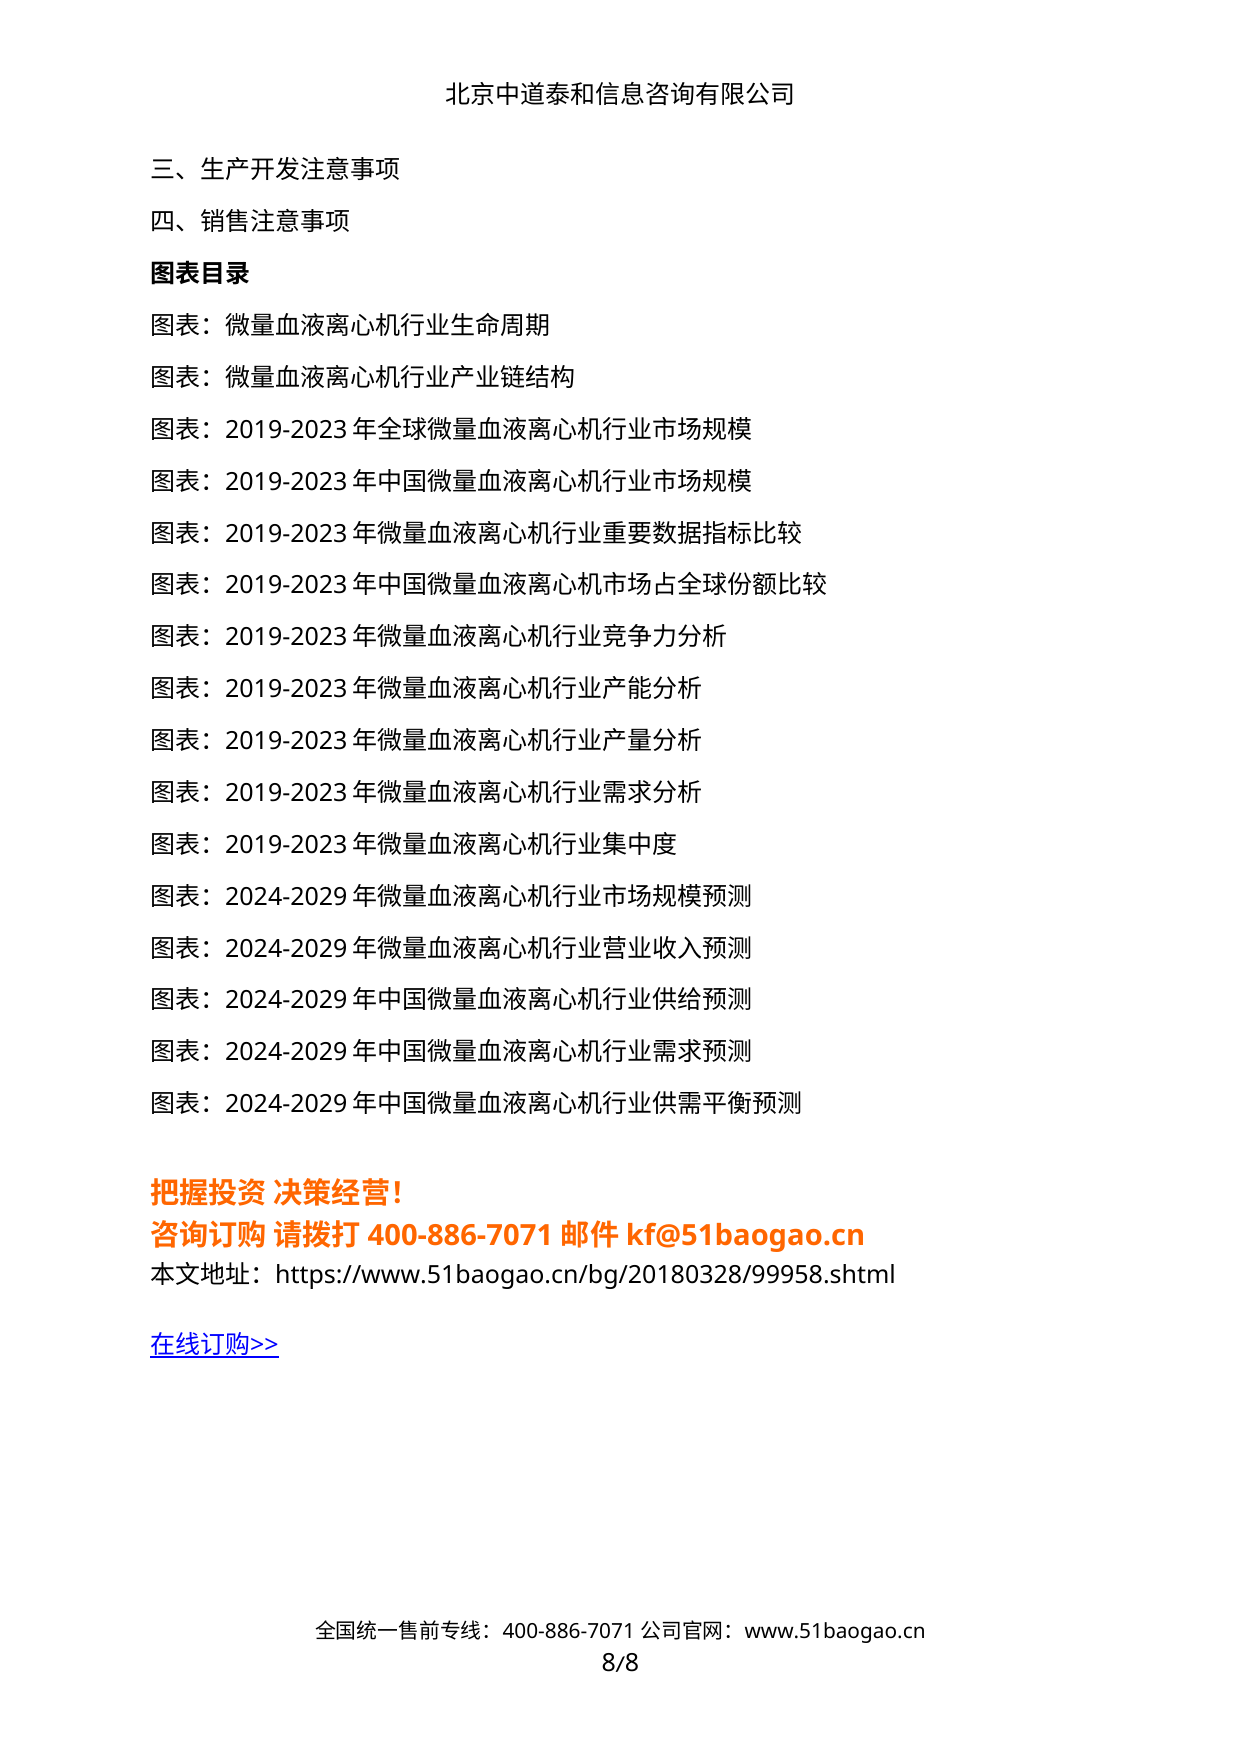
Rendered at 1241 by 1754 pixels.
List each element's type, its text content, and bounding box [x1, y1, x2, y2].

text 图表：2019-2023年中国微量血液离心机市场占全球份额比较 [150, 565, 1090, 601]
text 图表：2019-2023年全球微量血液离心机行业市场规模 [150, 409, 1090, 446]
text 图表：2024-2029年微量血液离心机行业市场规模预测 [150, 876, 1090, 912]
text 图表：微量血液离心机行业生命周期 [150, 306, 1090, 342]
text 四、销售注意事项 [150, 202, 1090, 238]
text 图表：2024-2029年微量血液离心机行业营业收入预测 [150, 928, 1090, 964]
text 图表：2019-2023年微量血液离心机行业产能分析 [150, 669, 1090, 705]
text 在线订购>> [150, 1291, 1090, 1361]
text 三、生产开发注意事项 [150, 150, 1090, 186]
text 图表：2019-2023年微量血液离心机行业重要数据指标比较 [150, 513, 1090, 549]
text 把握投资 决策经营！咨询订购 请拨打 400-886-7071 邮件 kf@51baogao.cn本文地址：https://www.51baogao.cn/bg/20180328/99958.shtml [150, 1136, 1090, 1291]
text 图表：2019-2023年微量血液离心机行业产量分析 [150, 721, 1090, 757]
text 图表目录 [150, 254, 1090, 290]
text 图表：微量血液离心机行业产业链结构 [150, 357, 1090, 394]
text 图表：2019-2023年微量血液离心机行业集中度 [150, 824, 1090, 861]
text 图表：2019-2023年微量血液离心机行业需求分析 [150, 772, 1090, 809]
text 图表：2024-2029年中国微量血液离心机行业需求预测 [150, 1032, 1090, 1068]
text 图表：2019-2023年中国微量血液离心机行业市场规模 [150, 461, 1090, 497]
text 图表：2024-2029年中国微量血液离心机行业供给预测 [150, 980, 1090, 1016]
text 图表：2024-2029年中国微量血液离心机行业供需平衡预测 [150, 1084, 1090, 1120]
text 图表：2019-2023年微量血液离心机行业竞争力分析 [150, 617, 1090, 653]
